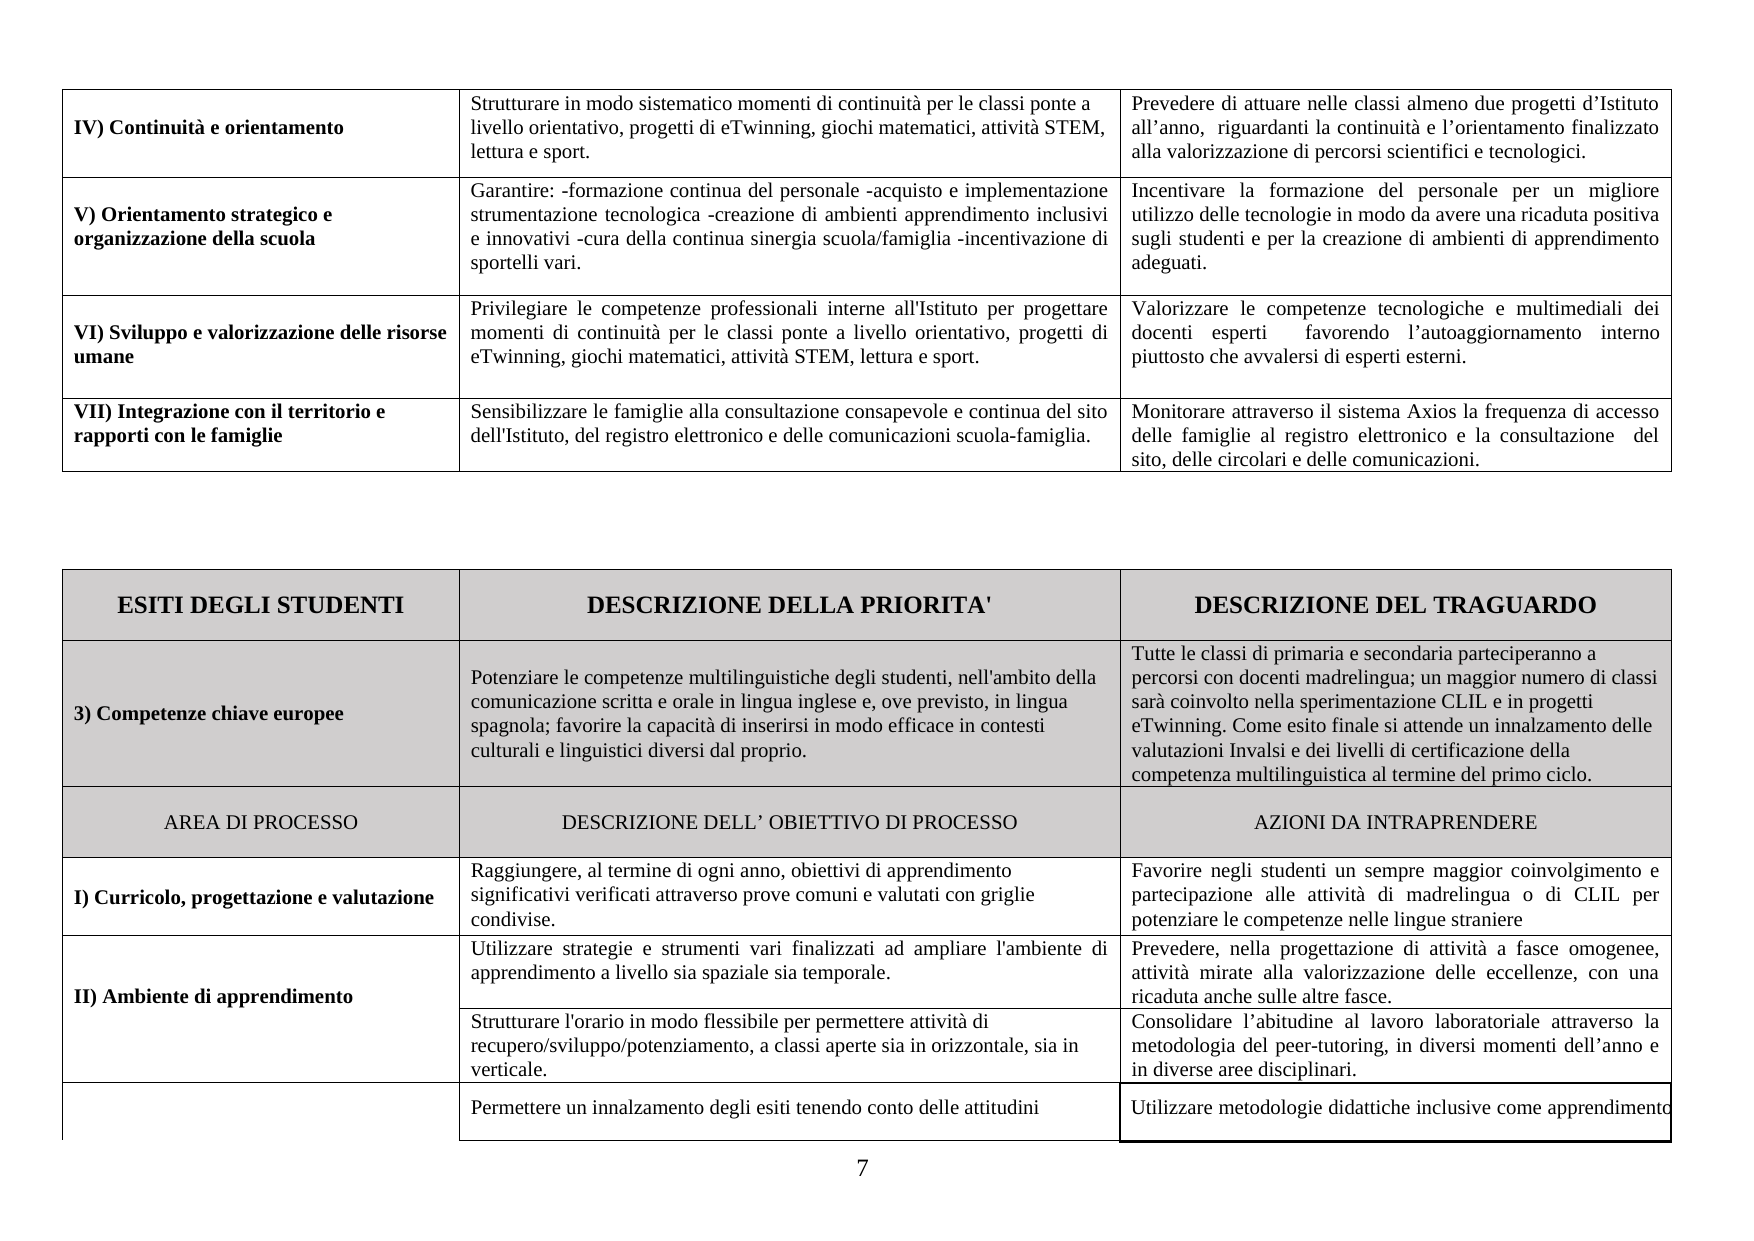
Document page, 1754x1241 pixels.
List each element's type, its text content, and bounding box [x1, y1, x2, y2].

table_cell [63, 1083, 459, 1140]
table_cell AREA DI PROCESSO [63, 787, 459, 857]
table_cell Strutturare l'orario in modo flessibile per permettere attività di recupero/sviluppo/potenziamento, a classi aperte sia in orizzontale, sia in verticale. [460, 1009, 1120, 1082]
table_cell 3) Competenze chiave europee [63, 641, 459, 786]
table_cell Strutturare in modo sistematico momenti di continuità per le classi ponte a livello orientativo, progetti di eTwinning, giochi matematici, attività STEM, lettura e sport. [460, 90, 1120, 177]
table_cell I) Curricolo, progettazione e valutazione [63, 858, 459, 935]
table_cell Utilizzare strategie e strumenti vari finalizzati ad ampliare l'ambiente di apprendimento a livello sia spaziale sia temporale. [460, 936, 1120, 1008]
table_cell Valorizzare le competenze tecnologiche e multimediali dei docenti esperti favorendo l’autoaggiornamento interno piuttosto che avvalersi di esperti esterni. [1121, 296, 1671, 398]
table_cell Sensibilizzare le famiglie alla consultazione consapevole e continua del sito dell'Istituto, del registro elettronico e delle comunicazioni scuola-famiglia. [460, 399, 1120, 471]
table_cell V) Orientamento strategico e organizzazione della scuola [63, 178, 459, 295]
table_cell IV) Continuità e orientamento [63, 90, 459, 177]
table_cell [460, 1083, 1119, 1140]
table_cell VI) Sviluppo e valorizzazione delle risorse umane [63, 296, 459, 398]
table_cell VII) Integrazione con il territorio e rapporti con le famiglie [63, 399, 459, 471]
table_cell Incentivare la formazione del personale per un migliore utilizzo delle tecnologie in modo da avere una ricaduta positiva sugli studenti e per la creazione di ambienti di apprendimento adeguati. [1121, 178, 1671, 295]
table_cell DESCRIZIONE DELL’ OBIETTIVO DI PROCESSO [460, 787, 1120, 857]
table_cell Monitorare attraverso il sistema Axios la frequenza di accesso delle famiglie al registro elettronico e la consultazione del sito, delle circolari e delle comunicazioni. [1121, 399, 1671, 471]
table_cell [1121, 1084, 1670, 1140]
table_cell Privilegiare le competenze professionali interne all'Istituto per progettare momenti di continuità per le classi ponte a livello orientativo, progetti di eTwinning, giochi matematici, attività STEM, lettura e sport. [460, 296, 1120, 398]
table_cell II) Ambiente di apprendimento [63, 936, 459, 1082]
table_cell Potenziare le competenze multilinguistiche degli studenti, nell'ambito della comunicazione scritta e orale in lingua inglese e, ove previsto, in lingua spagnola; favorire la capacità di inserirsi in modo efficace in contesti culturali e linguistici diversi dal proprio. [460, 641, 1120, 786]
table_header ESITI DEGLI STUDENTI [63, 570, 459, 640]
table_cell Favorire negli studenti un sempre maggior coinvolgimento e partecipazione alle attività di madrelingua o di CLIL per potenziare le competenze nelle lingue straniere [1121, 858, 1671, 935]
table_header DESCRIZIONE DELLA PRIORITA' [460, 570, 1120, 640]
table_cell Prevedere, nella progettazione di attività a fasce omogenee, attività mirate alla valorizzazione delle eccellenze, con una ricaduta anche sulle altre fasce. [1121, 936, 1671, 1008]
table_cell Raggiungere, al termine di ogni anno, obiettivi di apprendimento significativi verificati attraverso prove comuni e valutati con griglie condivise. [460, 858, 1120, 935]
table_cell Tutte le classi di primaria e secondaria parteciperanno a percorsi con docenti madrelingua; un maggior numero di classi sarà coinvolto nella sperimentazione CLIL e in progetti eTwinning. Come esito finale si attende un innalzamento delle valutazioni Invalsi e dei livelli di certificazione della competenza multilinguistica al termine del primo ciclo. [1121, 641, 1671, 786]
table_cell AZIONI DA INTRAPRENDERE [1121, 787, 1671, 857]
table_cell Garantire: -formazione continua del personale -acquisto e implementazione strumentazione tecnologica -creazione di ambienti apprendimento inclusivi e innovativi -cura della continua sinergia scuola/famiglia -incentivazione di sportelli vari. [460, 178, 1120, 295]
table_header DESCRIZIONE DEL TRAGUARDO [1121, 570, 1671, 640]
table_cell Prevedere di attuare nelle classi almeno due progetti d’Istituto all’anno, riguardanti la continuità e l’orientamento finalizzato alla valorizzazione di percorsi scientifici e tecnologici. [1121, 90, 1671, 177]
table_cell Consolidare l’abitudine al lavoro laboratoriale attraverso la metodologia del peer-tutoring, in diversi momenti dell’anno e in diverse aree disciplinari. [1121, 1009, 1671, 1082]
